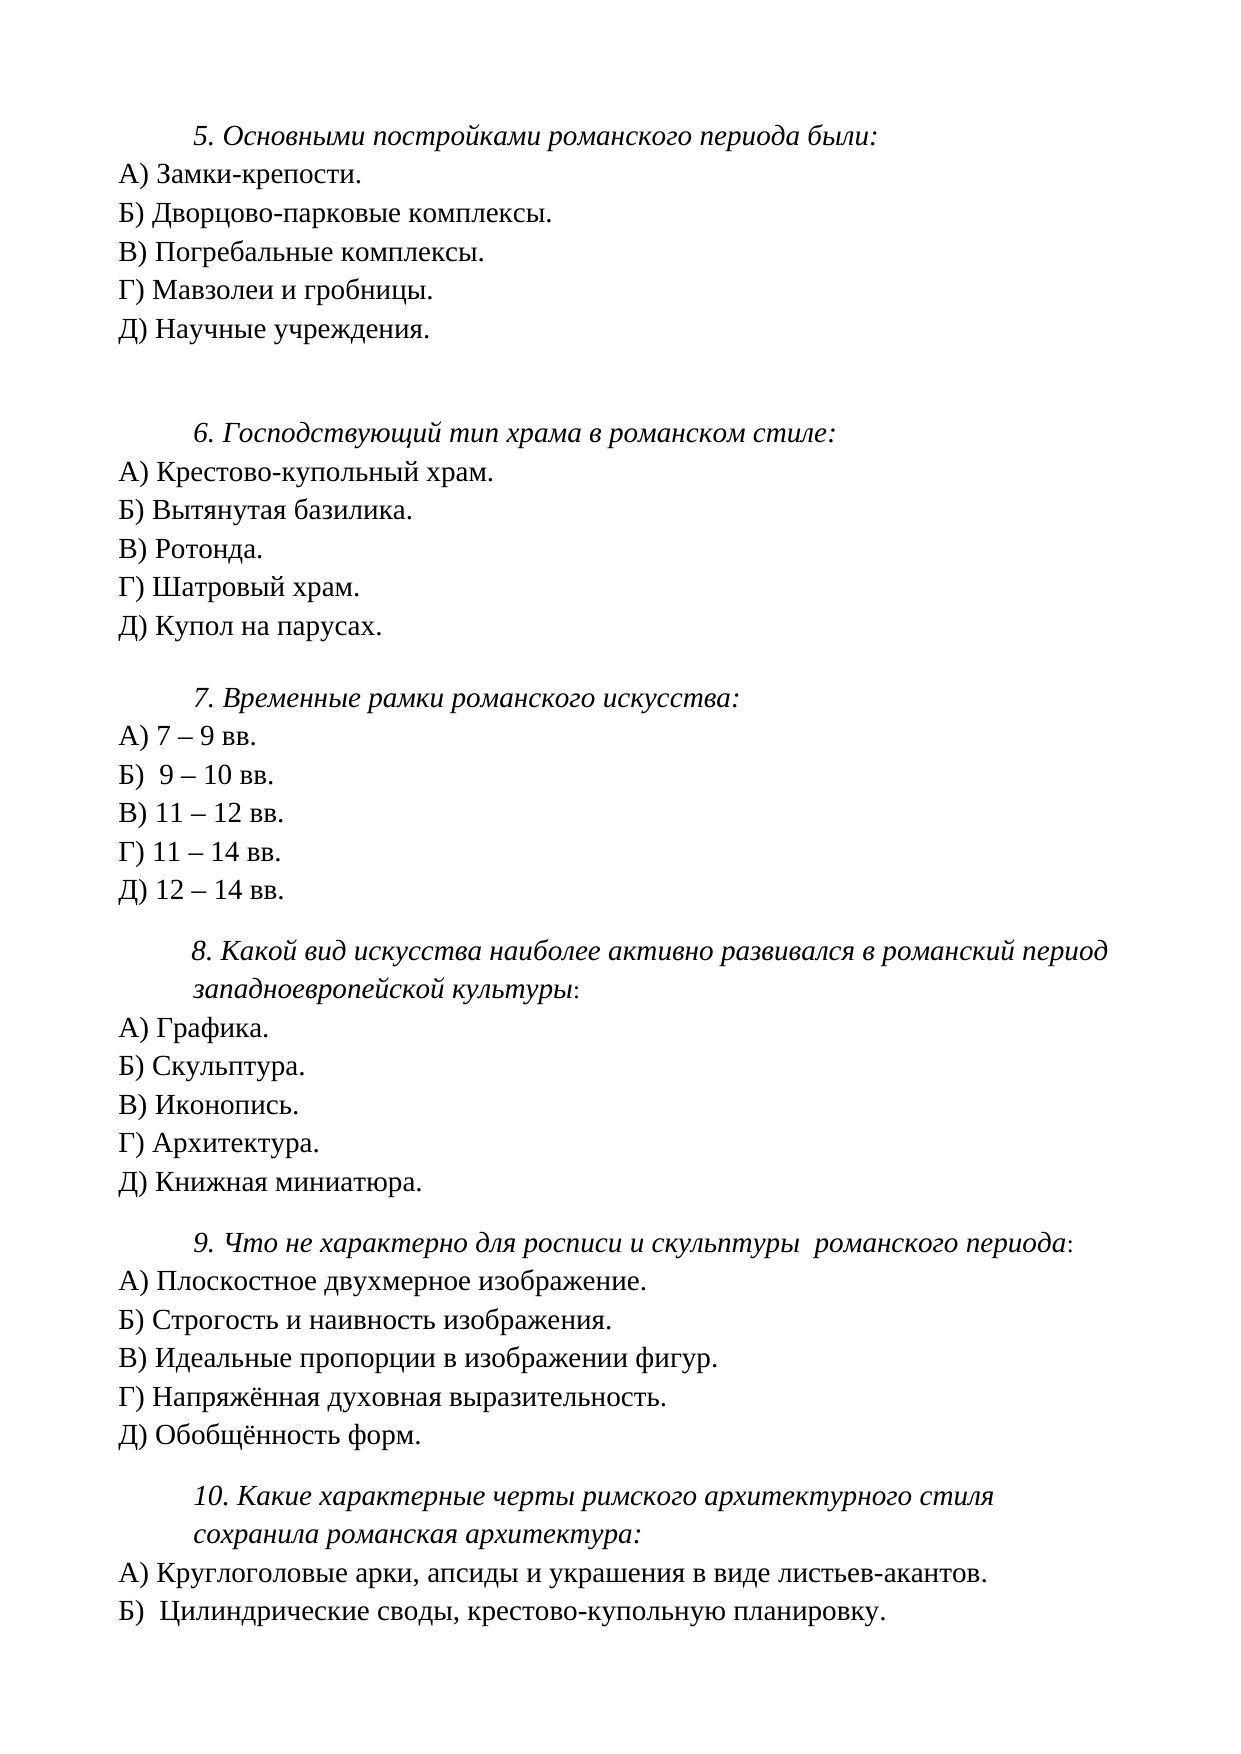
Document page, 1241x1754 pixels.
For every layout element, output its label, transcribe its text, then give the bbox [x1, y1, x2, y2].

list 7. Временные рамки романского искусства: [193, 680, 1122, 713]
text Г) Мавзолеи и гробницы. [118, 272, 1122, 306]
list 9. Что не характерно для росписи и скульптуры романского периода: [193, 1225, 1122, 1258]
text Д) Купол на парусах. [118, 608, 1122, 642]
text В) 11 – 12 вв. [118, 795, 1122, 829]
list 10. Какие характерные черты римского архитектурного стиля сохранила романская архитектура: [193, 1478, 1122, 1550]
text Г) Шатровый храм. [118, 569, 1122, 603]
text А) Круглоголовые арки, апсиды и украшения в виде листьев-акантов. [118, 1555, 1122, 1588]
text Г) 11 – 14 вв. [118, 834, 1122, 867]
text Б) Дворцово-парковые комплексы. [118, 195, 1122, 229]
text Д) Книжная миниатюра. [118, 1164, 1122, 1198]
text А) Плоскостное двухмерное изображение. [118, 1263, 1122, 1297]
text В) Погребальные комплексы. [118, 234, 1122, 267]
text Г) Напряжённая духовная выразительность. [118, 1379, 1122, 1412]
text В) Ротонда. [118, 531, 1122, 564]
text В) Иконопись. [118, 1087, 1122, 1121]
list 5. Основными постройками романского периода были: [193, 118, 1122, 152]
text А) Графика. [118, 1010, 1122, 1043]
list 6. Господствующий тип храма в романском стиле: [193, 415, 1122, 449]
text В) Идеальные пропорции в изображении фигур. [118, 1340, 1122, 1374]
text А) Крестово-купольный храм. [118, 454, 1122, 487]
text А) Замки-крепости. [118, 157, 1122, 190]
text Д) 12 – 14 вв. [118, 872, 1122, 906]
text Б) 9 – 10 вв. [118, 757, 1122, 790]
text Б) Цилиндрические своды, крестово-купольную планировку. [118, 1593, 1122, 1627]
text Д) Научные учреждения. [118, 311, 1122, 344]
list 8. Какой вид искусства наиболее активно развивался в романский период западноевропейской культуры: [133, 933, 1122, 1005]
text Г) Архитектура. [118, 1126, 1122, 1159]
text Б) Строгость и наивность изображения. [118, 1302, 1122, 1335]
text Д) Обобщённость форм. [118, 1417, 1122, 1451]
text Б) Скульптура. [118, 1048, 1122, 1082]
text А) 7 – 9 вв. [118, 718, 1122, 752]
text Б) Вытянутая базилика. [118, 492, 1122, 526]
